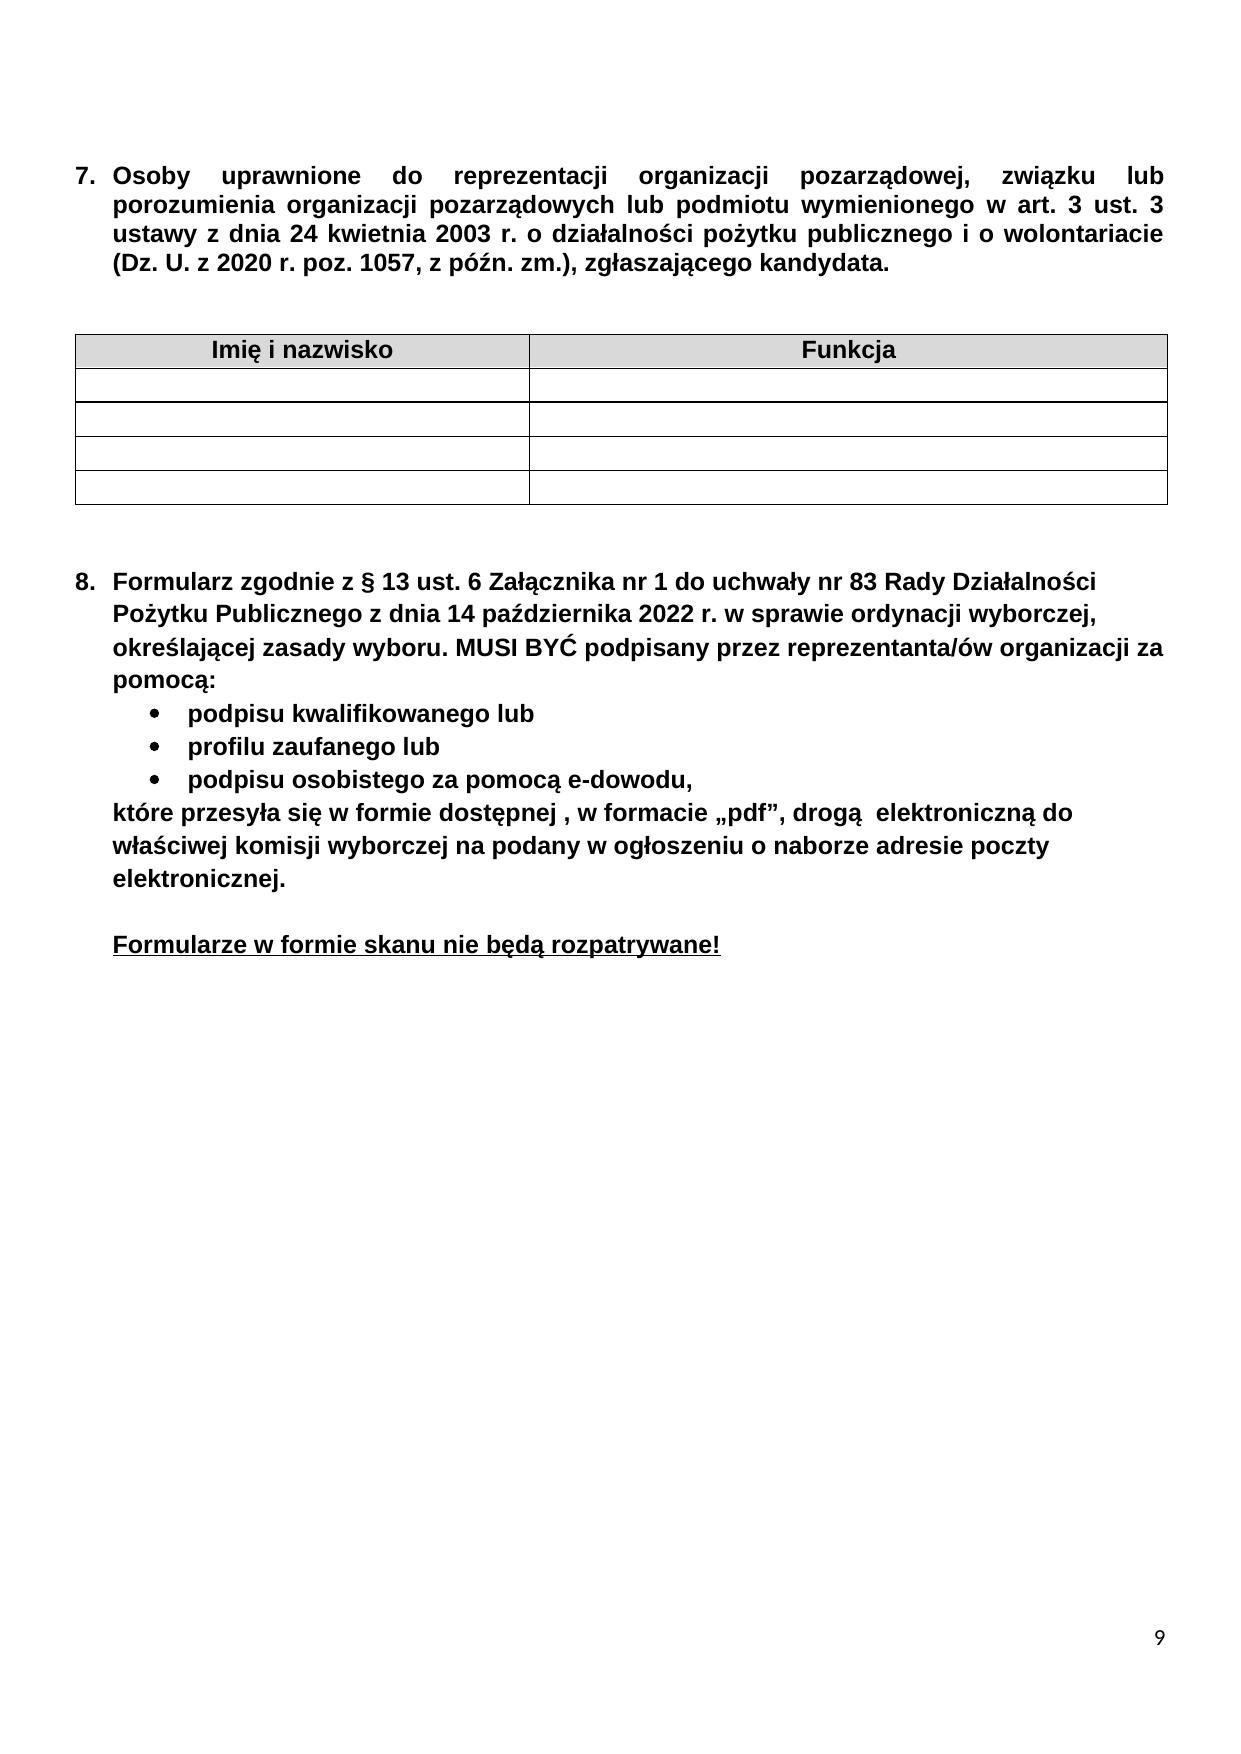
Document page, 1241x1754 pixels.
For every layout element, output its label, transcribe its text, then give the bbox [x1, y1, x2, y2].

table_cell [76, 369, 529, 401]
list które przesyła się w formie dostępnej , w formacie „pdf”, drogą elektroniczną do właściwej komisji wyborczej na podany w ogłoszeniu o naborze adresie poczty elektronicznej. [112, 798, 1165, 893]
table_cell [530, 403, 1167, 436]
list profilu zaufanego lub [150, 732, 1165, 761]
table_header Funkcja [530, 335, 1167, 367]
table_header Imię i nazwisko [76, 335, 529, 367]
table_cell [76, 471, 529, 504]
list Formularz zgodnie z § 13 ust. 6 Załącznika nr 1 do uchwały nr 83 Rady Działalności Pożytku Publicznego z dnia 14 października 2022 r. w sprawie ordynacji wyborczej, określającej zasady wyboru. MUSI BYĆ podpisany przez reprezentanta/ów organizacji za pomocą: [75, 566, 1165, 694]
table_cell [530, 471, 1167, 504]
list podpisu osobistego za pomocą e-dowodu, [150, 765, 1165, 794]
table_cell [76, 437, 529, 469]
list Osoby uprawnione do reprezentacji organizacji pozarządowej, związku lub porozumienia organizacji pozarządowych lub podmiotu wymienionego w art. 3 ust. 3 ustawy z dnia 24 kwietnia 2003 r. o działalności pożytku publicznego i o wolontariacie (Dz. U. z 2020 r. poz. 1057, z późn. zm.), zgłaszającego kandydata. [75, 161, 1165, 276]
table_cell [530, 369, 1167, 401]
list podpisu kwalifikowanego lub [150, 698, 1165, 727]
table_cell [76, 403, 529, 436]
list Formularze w formie skanu nie będą rozpatrywane! [112, 930, 1165, 959]
table_cell [530, 437, 1167, 469]
